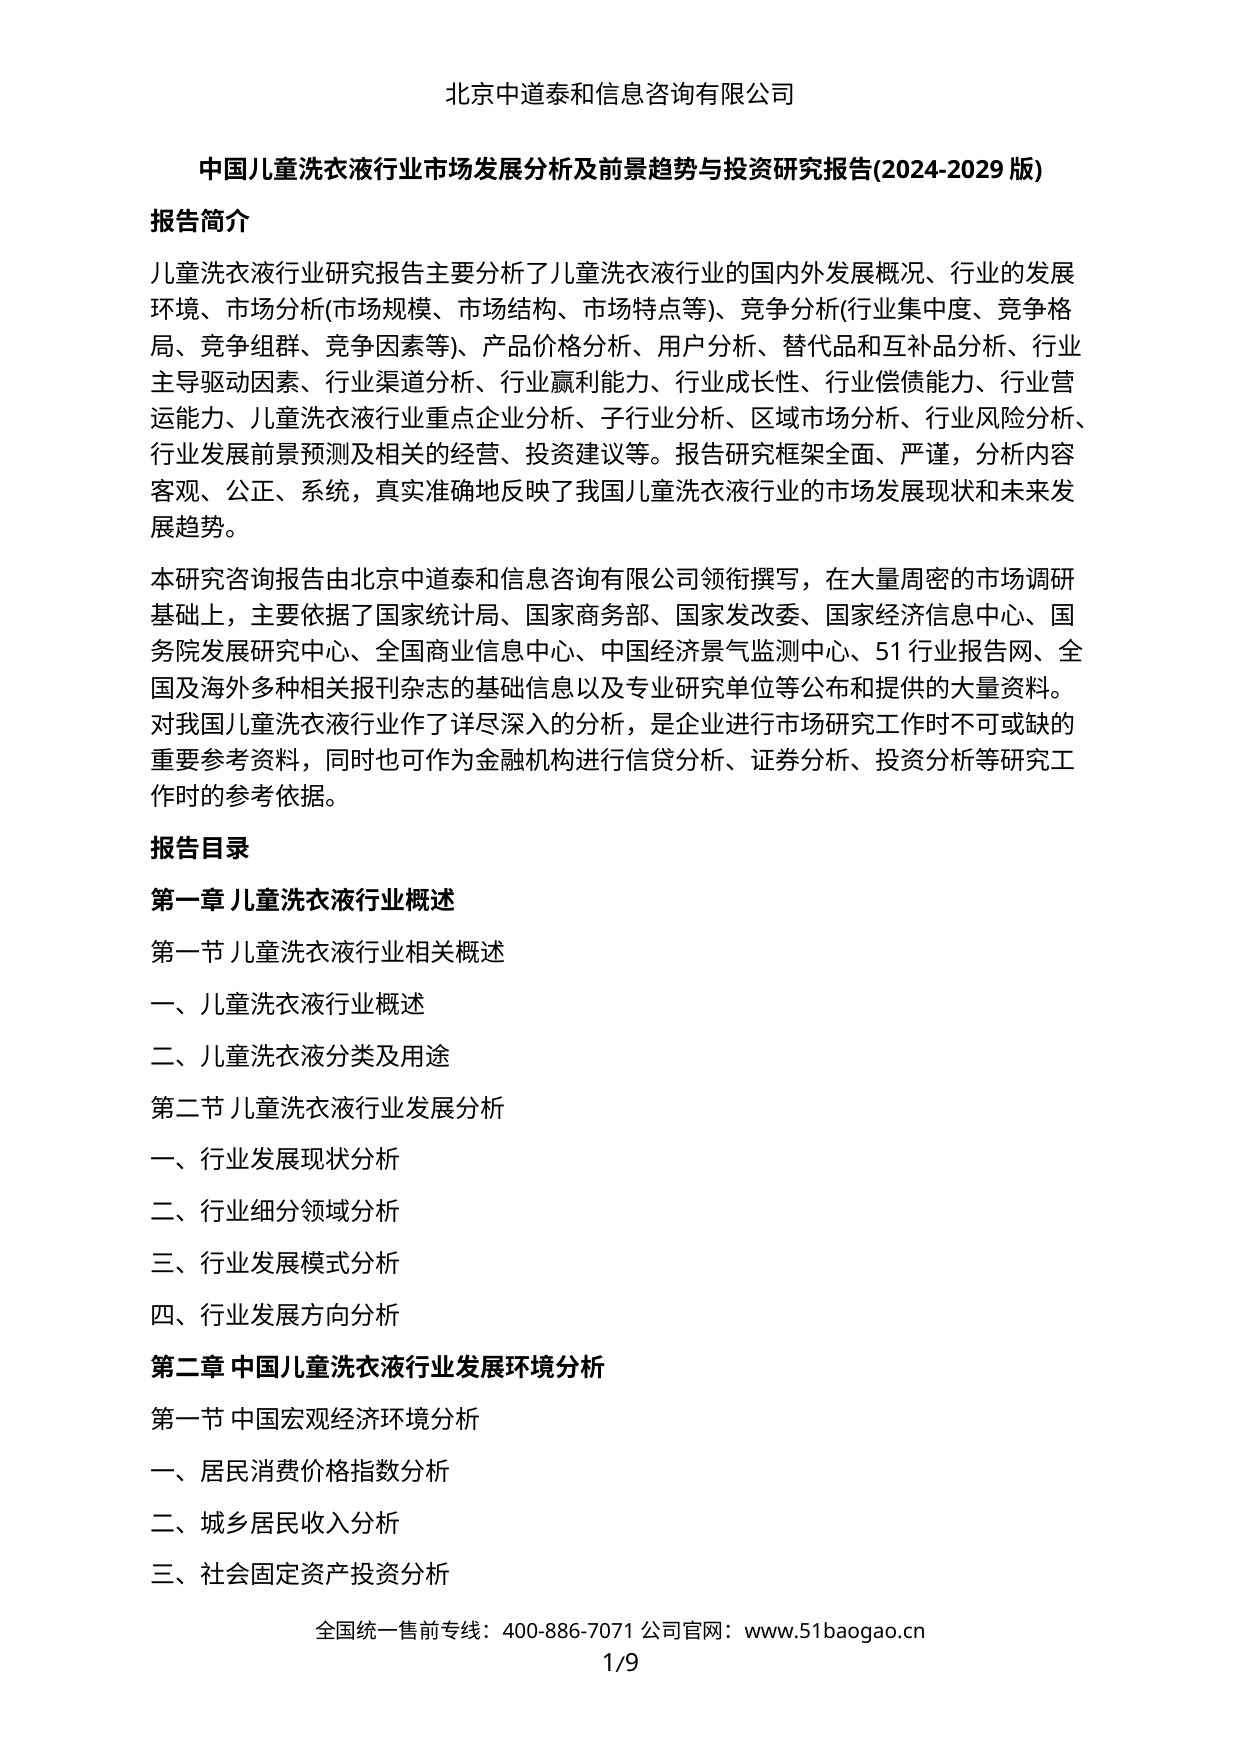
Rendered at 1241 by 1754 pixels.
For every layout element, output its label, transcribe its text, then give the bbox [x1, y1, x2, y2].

text 中国儿童洗衣液行业市场发展分析及前景趋势与投资研究报告(2024-2029版) [150, 150, 1090, 186]
text 儿童洗衣液行业研究报告主要分析了儿童洗衣液行业的国内外发展概况、行业的发展环境、市场分析(市场规模、市场结构、市场特点等)、竞争分析(行业集中度、竞争格局、竞争组群、竞争因素等)、产品价格分析、用户分析、替代品和互补品分析、行业主导驱动因素、行业渠道分析、行业赢利能力、行业成长性、行业偿债能力、行业营运能力、儿童洗衣液行业重点企业分析、子行业分析、区域市场分析、行业风险分析、行业发展前景预测及相关的经营、投资建议等。报告研究框架全面、严谨，分析内容客观、公正、系统，真实准确地反映了我国儿童洗衣液行业的市场发展现状和未来发展趋势。 [150, 254, 1090, 544]
text 报告目录 [150, 829, 1090, 865]
text 第二节 儿童洗衣液行业发展分析 [150, 1088, 1090, 1124]
text 二、行业细分领域分析 [150, 1192, 1090, 1228]
text 二、儿童洗衣液分类及用途 [150, 1036, 1090, 1072]
text 本研究咨询报告由北京中道泰和信息咨询有限公司领衔撰写，在大量周密的市场调研基础上，主要依据了国家统计局、国家商务部、国家发改委、国家经济信息中心、国务院发展研究中心、全国商业信息中心、中国经济景气监测中心、51行业报告网、全国及海外多种相关报刊杂志的基础信息以及专业研究单位等公布和提供的大量资料。对我国儿童洗衣液行业作了详尽深入的分析，是企业进行市场研究工作时不可或缺的重要参考资料，同时也可作为金融机构进行信贷分析、证券分析、投资分析等研究工作时的参考依据。 [150, 559, 1090, 813]
text 一、行业发展现状分析 [150, 1140, 1090, 1176]
text 第一节 中国宏观经济环境分析 [150, 1399, 1090, 1436]
text 三、社会固定资产投资分析 [150, 1555, 1090, 1591]
text 第一章 儿童洗衣液行业概述 [150, 881, 1090, 917]
text 报告简介 [150, 202, 1090, 238]
text 三、行业发展模式分析 [150, 1244, 1090, 1280]
text 第一节 儿童洗衣液行业相关概述 [150, 932, 1090, 969]
text 二、城乡居民收入分析 [150, 1503, 1090, 1539]
text 一、居民消费价格指数分析 [150, 1451, 1090, 1487]
text 一、儿童洗衣液行业概述 [150, 984, 1090, 1021]
text 第二章 中国儿童洗衣液行业发展环境分析 [150, 1347, 1090, 1384]
text 四、行业发展方向分析 [150, 1296, 1090, 1332]
